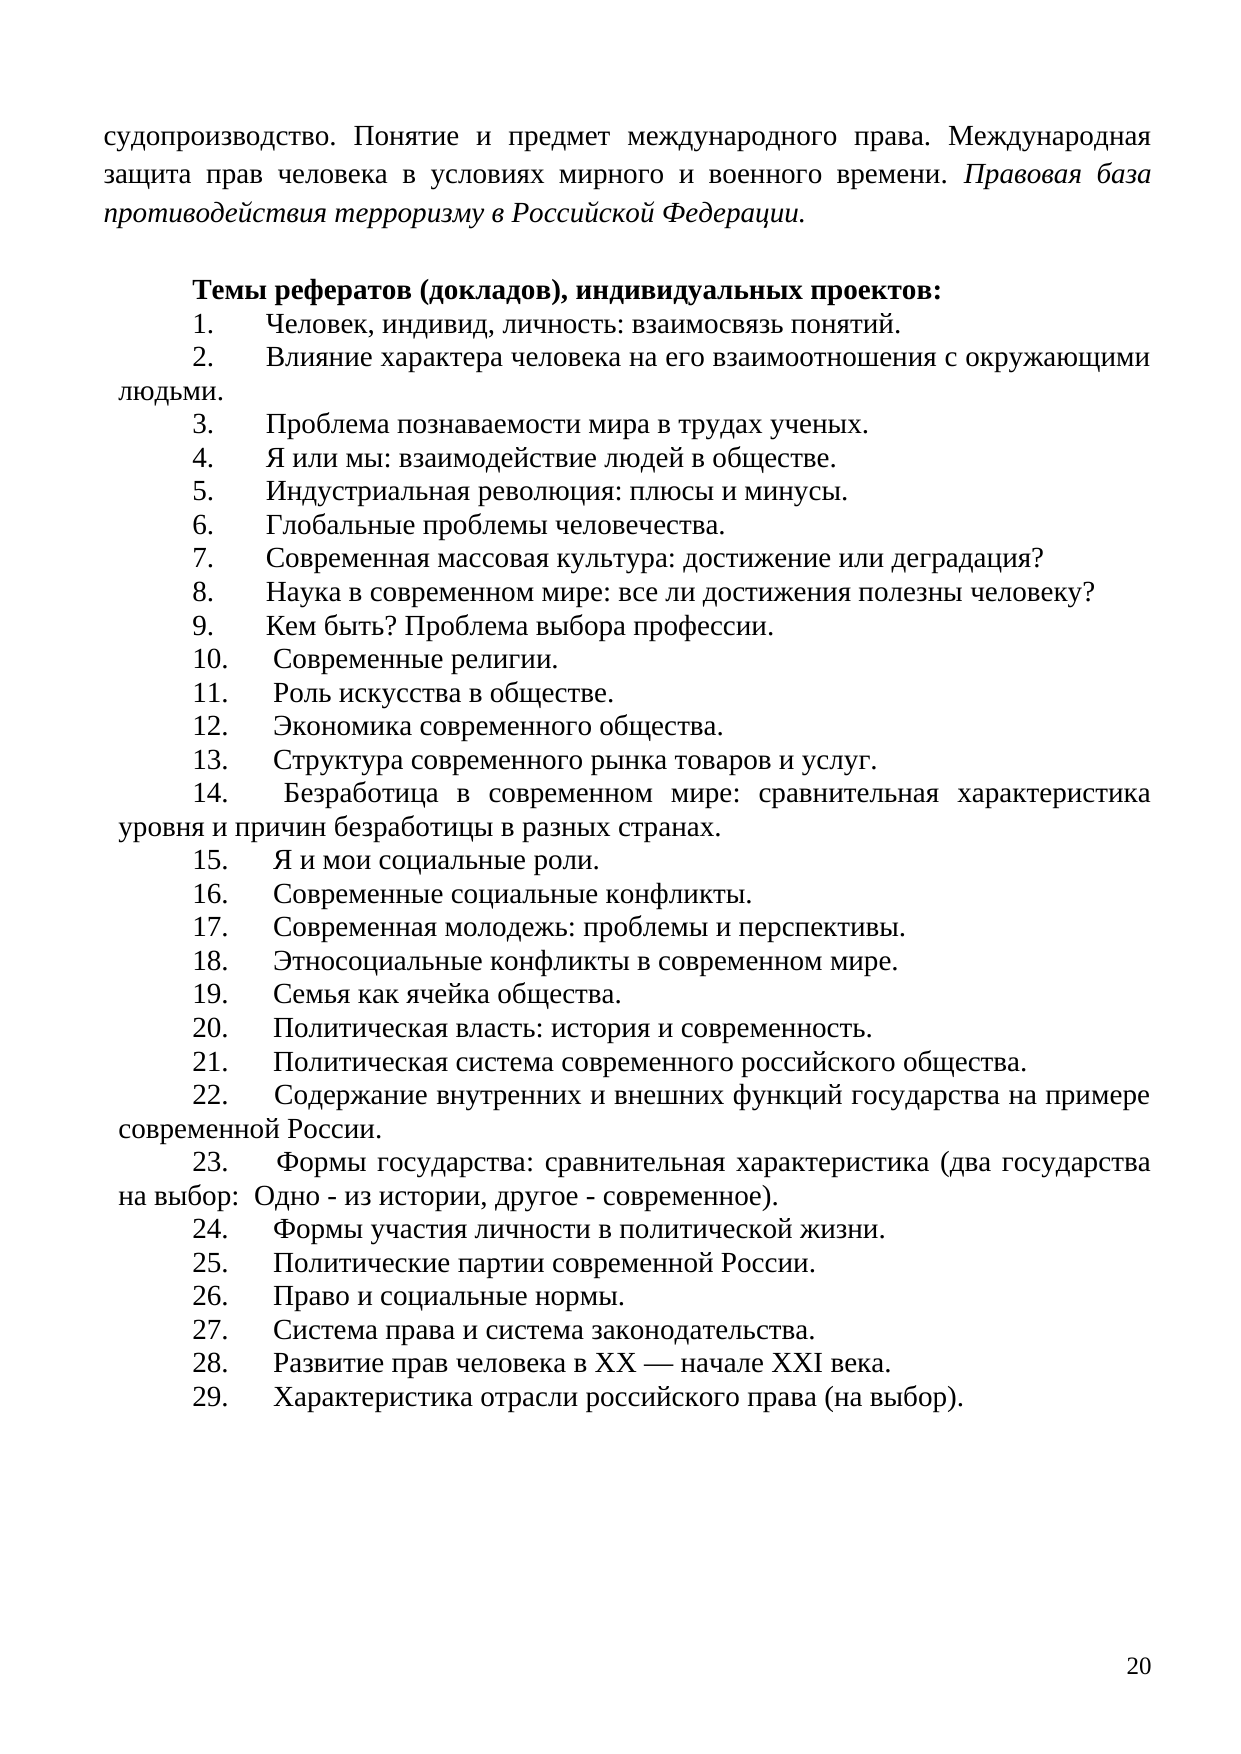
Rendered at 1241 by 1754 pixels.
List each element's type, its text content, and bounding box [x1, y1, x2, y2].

list Я и мои социальные роли. [118, 842, 1152, 876]
list Индустриальная революция: плюсы и минусы. [118, 473, 1152, 507]
list Современные социальные конфликты. [118, 876, 1152, 909]
list Содержание внутренних и внешних функций государства на примере современной России. [118, 1077, 1152, 1144]
list Структура современного рынка товаров и услуг. [118, 742, 1152, 775]
list Политическая власть: история и современность. [118, 1010, 1152, 1044]
list Современная массовая культура: достижение или деградация? [118, 541, 1152, 574]
list Я или мы: взаимодействие людей в обществе. [118, 440, 1152, 473]
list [103, 118, 1152, 229]
list Глобальные проблемы человечества. [118, 507, 1152, 541]
list Политическая система современного российского общества. [118, 1044, 1152, 1077]
text Темы рефератов (докладов), индивидуальных проектов: [118, 272, 1152, 306]
list Наука в современном мире: все ли достижения полезны человеку? [118, 574, 1152, 608]
list Право и социальные нормы. [118, 1278, 1152, 1312]
list Современная молодежь: проблемы и перспективы. [118, 909, 1152, 943]
list Человек, индивид, личность: взаимосвязь понятий. [118, 306, 1152, 339]
list Кем быть? Проблема выбора профессии. [118, 608, 1152, 641]
list Политические партии современной России. [118, 1245, 1152, 1278]
list Безработица в современном мире: сравнительная характеристика уровня и причин безработицы в разных странах. [118, 775, 1152, 842]
list Семья как ячейка общества. [118, 977, 1152, 1010]
list Система права и система законодательства. [118, 1312, 1152, 1346]
list Формы участия личности в политической жизни. [118, 1211, 1152, 1245]
list Влияние характера человека на его взаимоотношения с окружающими людьми. [118, 339, 1152, 406]
list Характеристика отрасли российского права (на выбор). [118, 1379, 1152, 1413]
list Роль искусства в обществе. [118, 675, 1152, 708]
list Развитие прав человека в ХХ — начале XXI века. [118, 1346, 1152, 1379]
list Проблема познаваемости мира в трудах ученых. [118, 406, 1152, 440]
list Этносоциальные конфликты в современном мире. [118, 943, 1152, 977]
list Современные религии. [118, 641, 1152, 675]
list Экономика современного общества. [118, 708, 1152, 742]
list Формы государства: сравнительная характеристика (два государства на выбор: Одно - из истории, другое - современное). [118, 1144, 1152, 1211]
